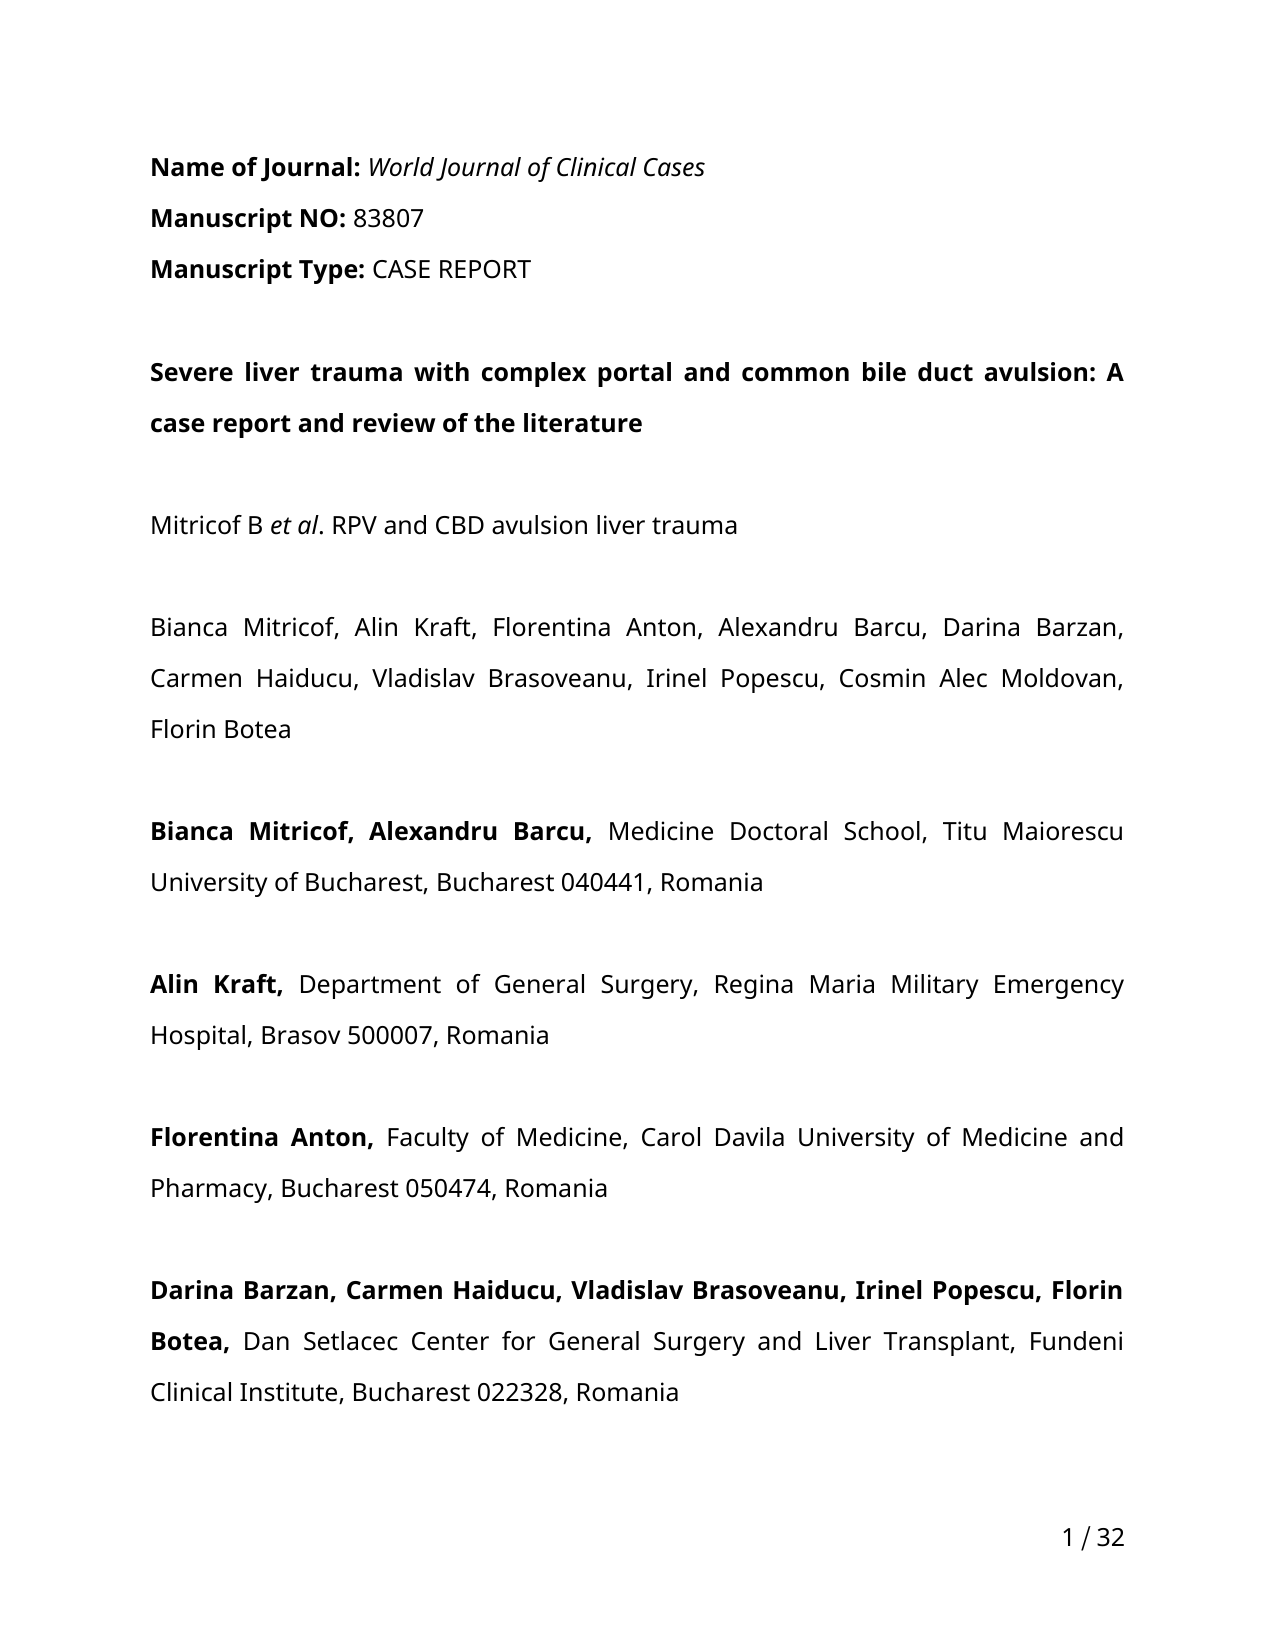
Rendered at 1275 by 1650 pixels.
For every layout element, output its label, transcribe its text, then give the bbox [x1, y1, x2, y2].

text Severe liver trauma with complex portal and common bile duct avulsion: A case report and review of the literature [150, 354, 1125, 439]
text Darina Barzan, Carmen Haiducu, Vladislav Brasoveanu, Irinel Popescu, Florin Botea, Dan Setlacec Center for General Surgery and Liver Transplant, Fundeni Clinical Institute, Bucharest 022328, Romania [150, 1273, 1125, 1409]
text Manuscript Type: CASE REPORT [150, 252, 1125, 286]
text Florentina Anton, Faculty of Medicine, Carol Davila University of Medicine and Pharmacy, Bucharest 050474, Romania [150, 1120, 1125, 1205]
text Bianca Mitricof, Alin Kraft, Florentina Anton, Alexandru Barcu, Darina Barzan, Carmen Haiducu, Vladislav Brasoveanu, Irinel Popescu, Cosmin Alec Moldovan, Florin Botea [150, 609, 1125, 746]
text Bianca Mitricof, Alexandru Barcu, Medicine Doctoral School, Titu Maiorescu University of Bucharest, Bucharest 040441, Romania [150, 813, 1125, 899]
text Alin Kraft, Department of General Surgery, Regina Maria Military Emergency Hospital, Brasov 500007, Romania [150, 967, 1125, 1052]
text Mitricof B et al. RPV and CBD avulsion liver trauma [150, 507, 1125, 541]
text Name of Journal: World Journal of Clinical Cases [150, 150, 1125, 184]
text Manuscript NO: 83807 [150, 201, 1125, 235]
